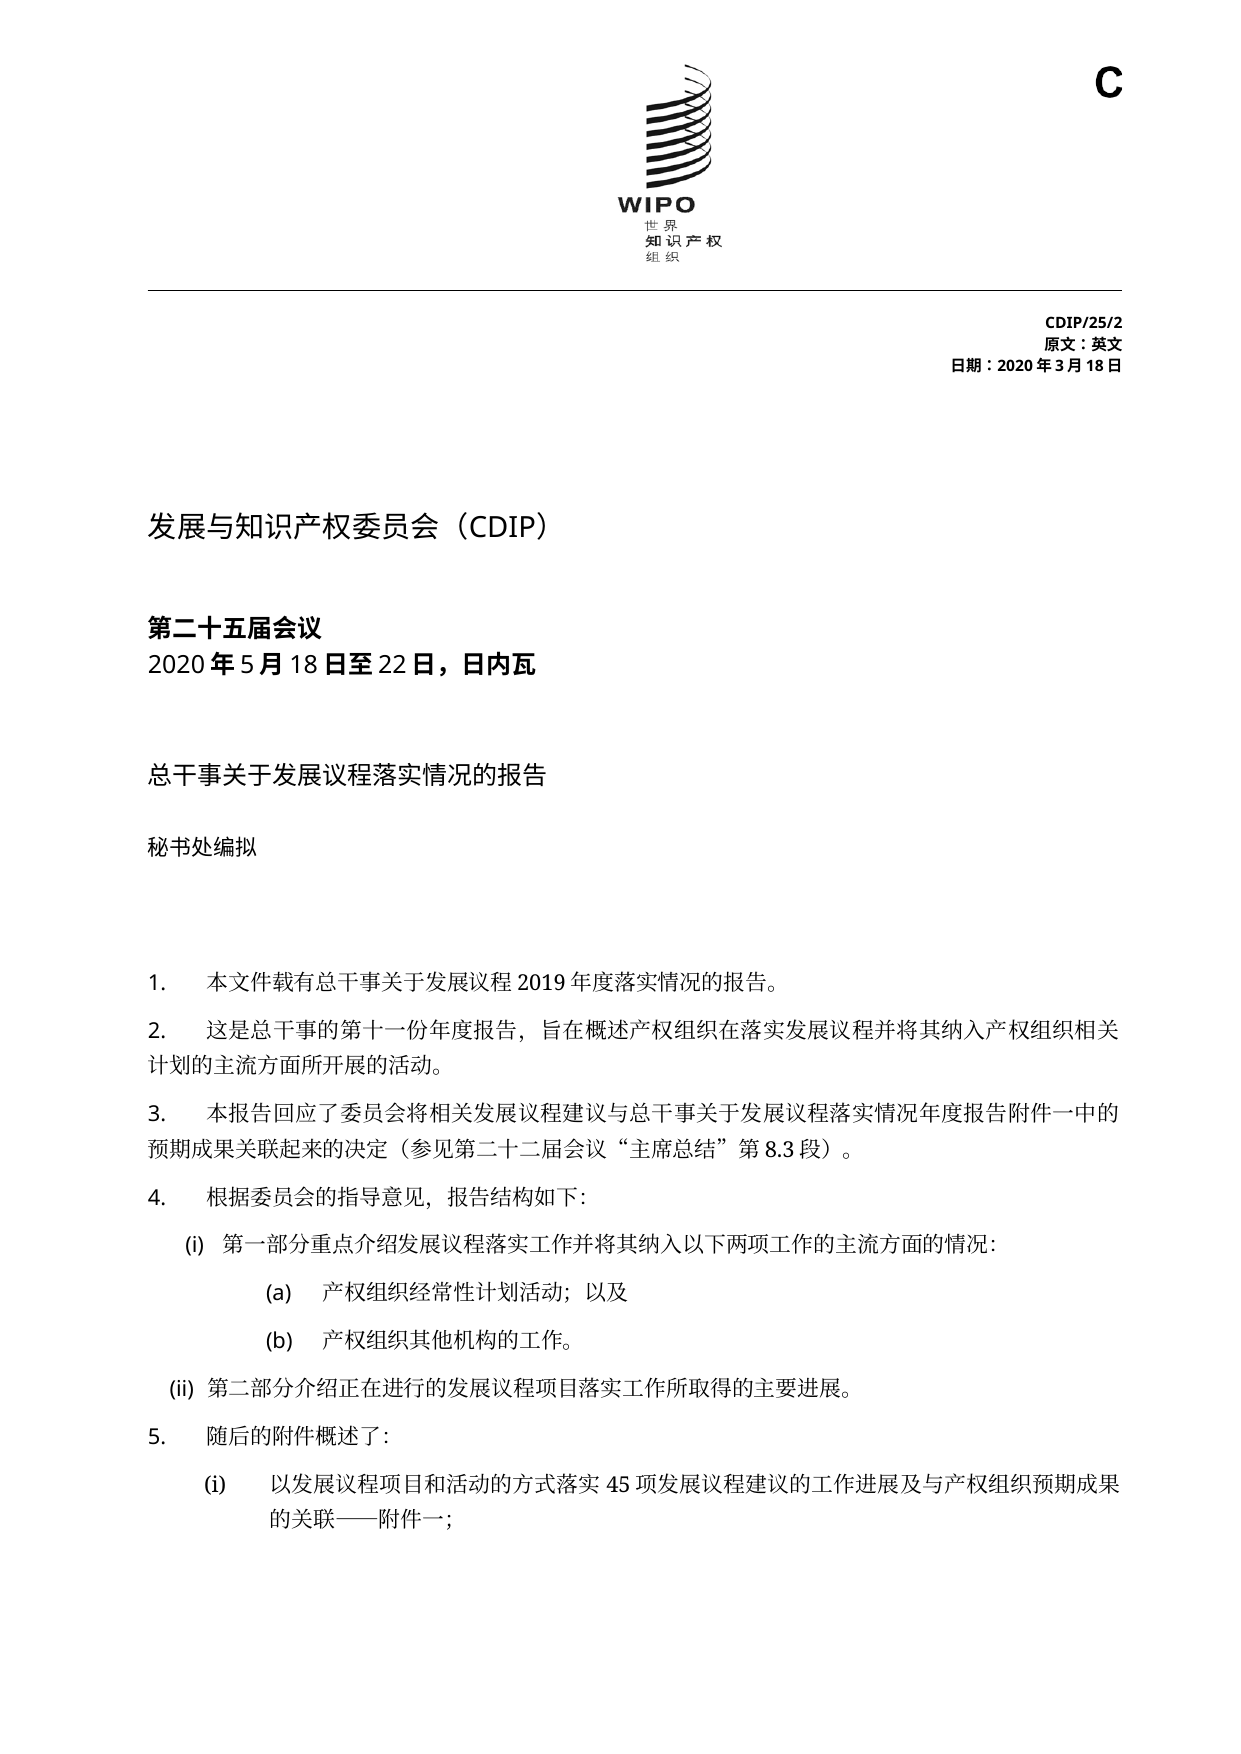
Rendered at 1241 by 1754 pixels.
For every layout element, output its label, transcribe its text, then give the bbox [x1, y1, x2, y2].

text 第二十五届会议 2020年5月18日至22日，日内瓦 [148, 608, 1122, 681]
list 本文件载有总干事关于发展议程2019年度落实情况的报告。 [148, 961, 1122, 997]
list 本报告回应了委员会将相关发展议程建议与总干事关于发展议程落实情况年度报告附件一中的预期成果关联起来的决定（参见第二十二届会议“主席总结”第8.3段）。 [148, 1092, 1122, 1163]
list 第二部分介绍正在进行的发展议程项目落实工作所取得的主要进展。 [169, 1367, 1122, 1403]
text 秘书处编拟 [148, 829, 1122, 861]
text 总干事关于发展议程落实情况的报告 [148, 756, 1122, 792]
list 根据委员会的指导意见，报告结构如下： [148, 1176, 1122, 1211]
text 日期：2020年3月18日 [148, 355, 1122, 376]
picture [613, 59, 1123, 278]
text 发展与知识产权委员会（CDIP） [148, 503, 1122, 546]
text 原文：英文 [148, 333, 1122, 355]
text cdip/25/2 [148, 291, 1122, 333]
list 产权组织其他机构的工作。 [266, 1319, 1122, 1355]
list 这是总干事的第十一份年度报告，旨在概述产权组织在落实发展议程并将其纳入产权组织相关计划的主流方面所开展的活动。 [148, 1009, 1122, 1080]
list 第一部分重点介绍发展议程落实工作并将其纳入以下两项工作的主流方面的情况： [185, 1224, 1122, 1259]
list 随后的附件概述了： [148, 1415, 1122, 1451]
list 以发展议程项目和活动的方式落实45项发展议程建议的工作进展及与产权组织预期成果的关联——附件一； [204, 1463, 1122, 1534]
list 产权组织经常性计划活动；以及 [266, 1272, 1122, 1307]
